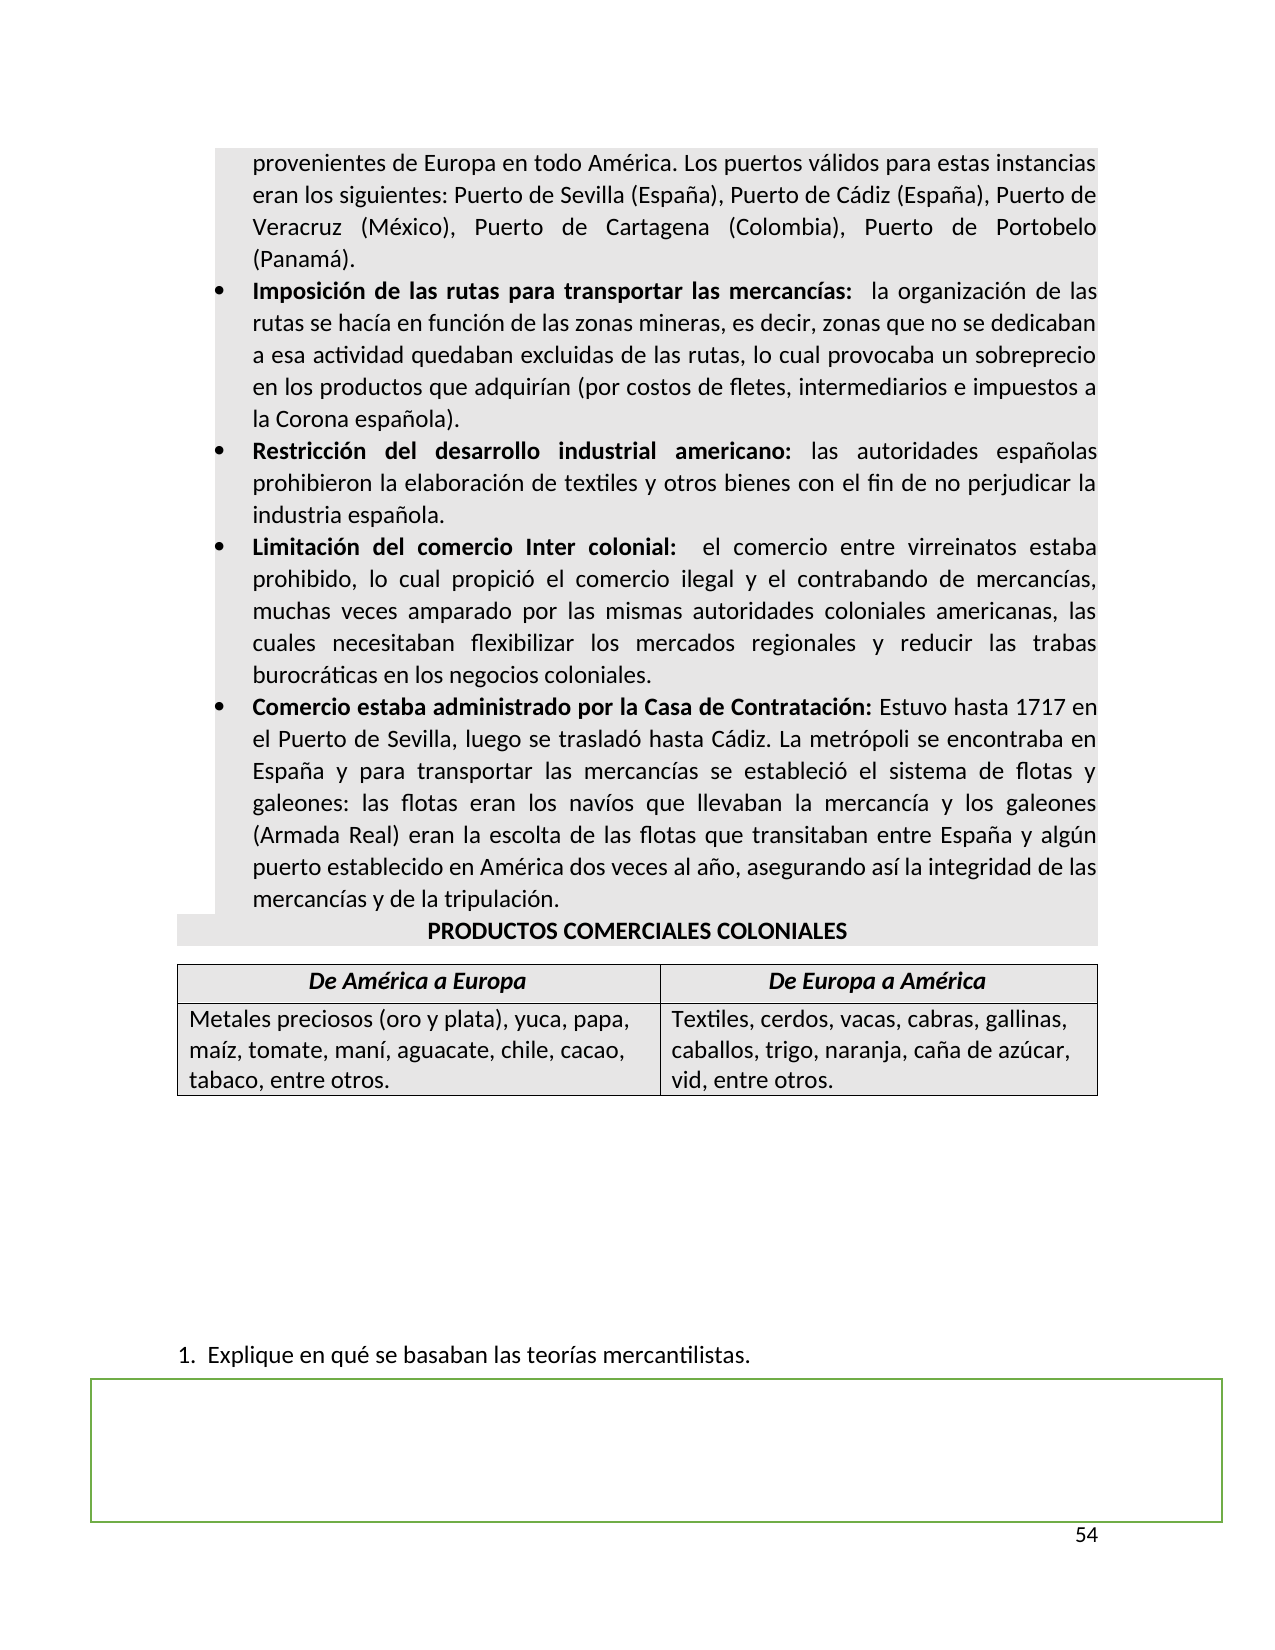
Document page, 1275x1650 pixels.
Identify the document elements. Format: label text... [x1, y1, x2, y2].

list Imposición de las rutas para transportar las mercancías: la organización de las rutas se hacía en función de las zonas mineras, es decir, zonas que no se dedicaban a esa actividad quedaban excluidas de las rutas, lo cual provocaba un sobreprecio en los productos que adquirían (por costos de fletes, intermediarios e impuestos a la Corona española). [215, 276, 1098, 434]
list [215, 148, 1098, 274]
table_header De América a Europa [178, 965, 660, 1002]
text 1. Explique en qué se basaban las teorías mercantilistas. [177, 1339, 1098, 1370]
list Limitación del comercio Inter colonial: el comercio entre virreinatos estaba prohibido, lo cual propició el comercio ilegal y el contrabando de mercancías, muchas veces amparado por las mismas autoridades coloniales americanas, las cuales necesitaban flexibilizar los mercados regionales y reducir las trabas burocráticas en los negocios coloniales. [215, 531, 1098, 690]
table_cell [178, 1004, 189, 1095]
text PRODUCTOS COMERCIALES COLONIALES [177, 915, 1098, 946]
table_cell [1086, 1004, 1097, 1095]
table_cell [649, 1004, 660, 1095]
list Comercio estaba administrado por la Casa de Contratación: Estuvo hasta 1717 en el Puerto de Sevilla, luego se trasladó hasta Cádiz. La metrópoli se encontraba en España y para transportar las mercancías se estableció el sistema de flotas y galeones: las flotas eran los navíos que llevaban la mercancía y los galeones (Armada Real) eran la escolta de las flotas que transitaban entre España y algún puerto establecido en América dos veces al año, asegurando así la integridad de las mercancías y de la tripulación. [215, 691, 1098, 914]
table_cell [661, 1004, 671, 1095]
list Restricción del desarrollo industrial americano: las autoridades españolas prohibieron la elaboración de textiles y otros bienes con el fin de no perjudicar la industria española. [215, 435, 1098, 530]
table_header De Europa a América [661, 965, 1097, 1002]
